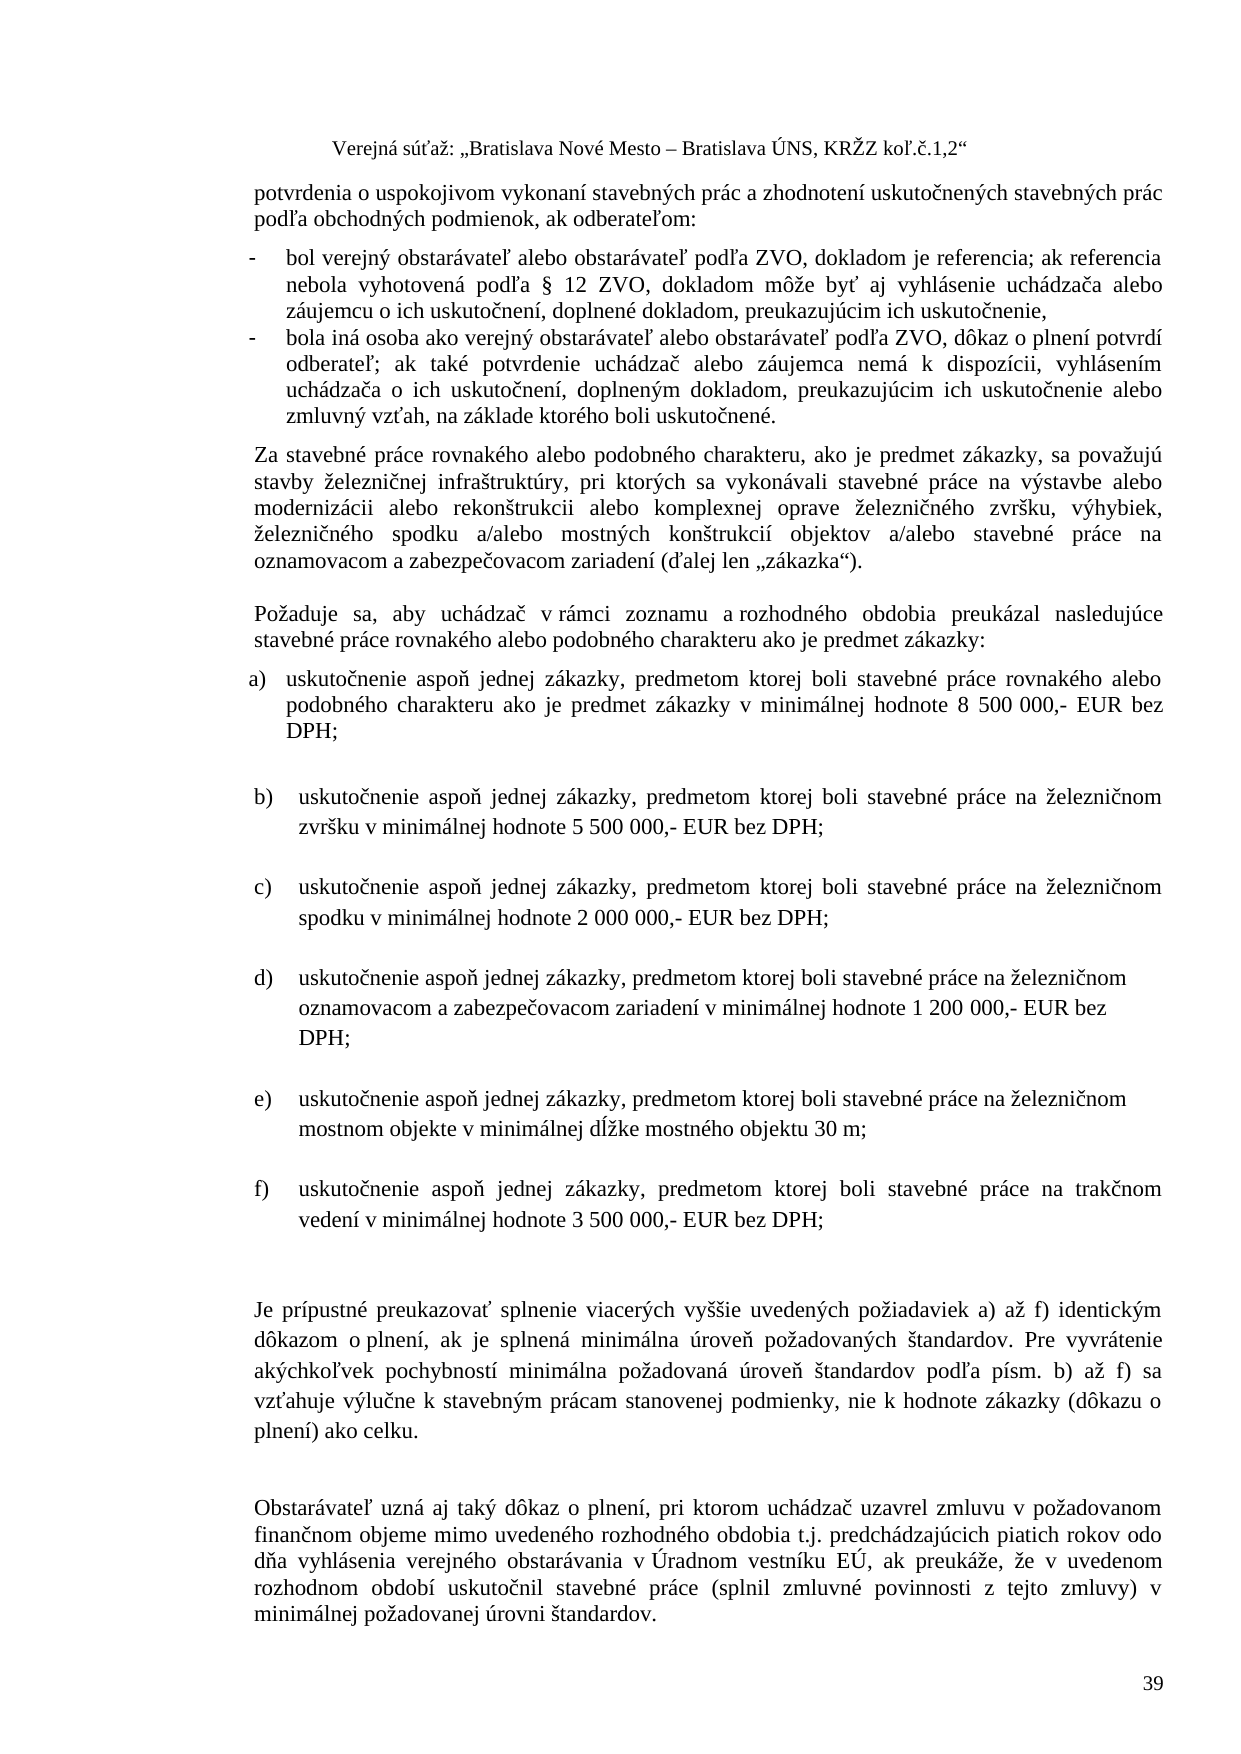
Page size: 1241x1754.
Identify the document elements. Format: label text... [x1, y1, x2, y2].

list Je prípustné preukazovať splnenie viacerých vyššie uvedených požiadaviek a) až f) identickým dôkazom o plnení, ak je splnená minimálna úroveň požadovaných štandardov. Pre vyvrátenie akýchkoľvek pochybností minimálna požadovaná úroveň štandardov podľa písm. b) až f) sa vzťahuje výlučne k stavebným prácam stanovenej podmienky, nie k hodnote zákazky (dôkazu o plnení) ako celku. [254, 1296, 1163, 1443]
text Obstarávateľ uzná aj taký dôkaz o plnení, pri ktorom uchádzač uzavrel zmluvu v požadovanom finančnom objeme mimo uvedeného rozhodného obdobia t.j. predchádzajúcich piatich rokov odo dňa vyhlásenia verejného obstarávania v Úradnom vestníku EÚ, ak preukáže, že v uvedenom rozhodnom období uskutočnil stavebné práce (splnil zmluvné povinnosti z tejto zmluvy) v minimálnej požadovanej úrovni štandardov. [254, 1494, 1163, 1626]
list uskutočnenie aspoň jednej zákazky, predmetom ktorej boli stavebné práce na železničnom oznamovacom a zabezpečovacom zariadení v minimálnej hodnote 1 200 000,- EUR bez DPH; [254, 964, 1163, 1051]
list uskutočnenie aspoň jednej zákazky, predmetom ktorej boli stavebné práce na železničnom mostnom objekte v minimálnej dĺžke mostného objektu 30 m; [254, 1085, 1163, 1141]
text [254, 179, 1163, 232]
list uskutočnenie aspoň jednej zákazky, predmetom ktorej boli stavebné práce na železničnom spodku v minimálnej hodnote 2 000 000,- EUR bez DPH; [254, 873, 1163, 930]
text Požaduje sa, aby uchádzač v rámci zoznamu a rozhodného obdobia preukázal nasledujúce stavebné práce rovnakého alebo podobného charakteru ako je predmet zákazky: [254, 599, 1163, 652]
list bol verejný obstarávateľ alebo obstarávateľ podľa ZVO, dokladom je referencia; ak referencia nebola vyhotovená podľa § 12 ZVO, dokladom môže byť aj vyhlásenie uchádzača alebo záujemcu o ich uskutočnení, doplnené dokladom, preukazujúcim ich uskutočnenie, [248, 244, 1163, 323]
list bola iná osoba ako verejný obstarávateľ alebo obstarávateľ podľa ZVO, dôkaz o plnení potvrdí odberateľ; ak také potvrdenie uchádzač alebo záujemca nemá k dispozícii, vyhlásením uchádzača o ich uskutočnení, doplneným dokladom, preukazujúcim ich uskutočnenie alebo zmluvný vzťah, na základe ktorého boli uskutočnené. [248, 323, 1163, 429]
list uskutočnenie aspoň jednej zákazky, predmetom ktorej boli stavebné práce na trakčnom vedení v minimálnej hodnote 3 500 000,- EUR bez DPH; [254, 1175, 1163, 1232]
list uskutočnenie aspoň jednej zákazky, predmetom ktorej boli stavebné práce rovnakého alebo podobného charakteru ako je predmet zákazky v minimálnej hodnote 8 500 000,- EUR bez DPH; [248, 665, 1163, 744]
text Za stavebné práce rovnakého alebo podobného charakteru, ako je predmet zákazky, sa považujú stavby železničnej infraštruktúry, pri ktorých sa vykonávali stavebné práce na výstavbe alebo modernizácii alebo rekonštrukcii alebo komplexnej oprave železničného zvršku, výhybiek, železničného spodku a/alebo mostných konštrukcií objektov a/alebo stavebné práce na oznamovacom a zabezpečovacom zariadení (ďalej len „zákazka“). [254, 441, 1163, 573]
list uskutočnenie aspoň jednej zákazky, predmetom ktorej boli stavebné práce na železničnom zvršku v minimálnej hodnote 5 500 000,- EUR bez DPH; [254, 783, 1163, 839]
